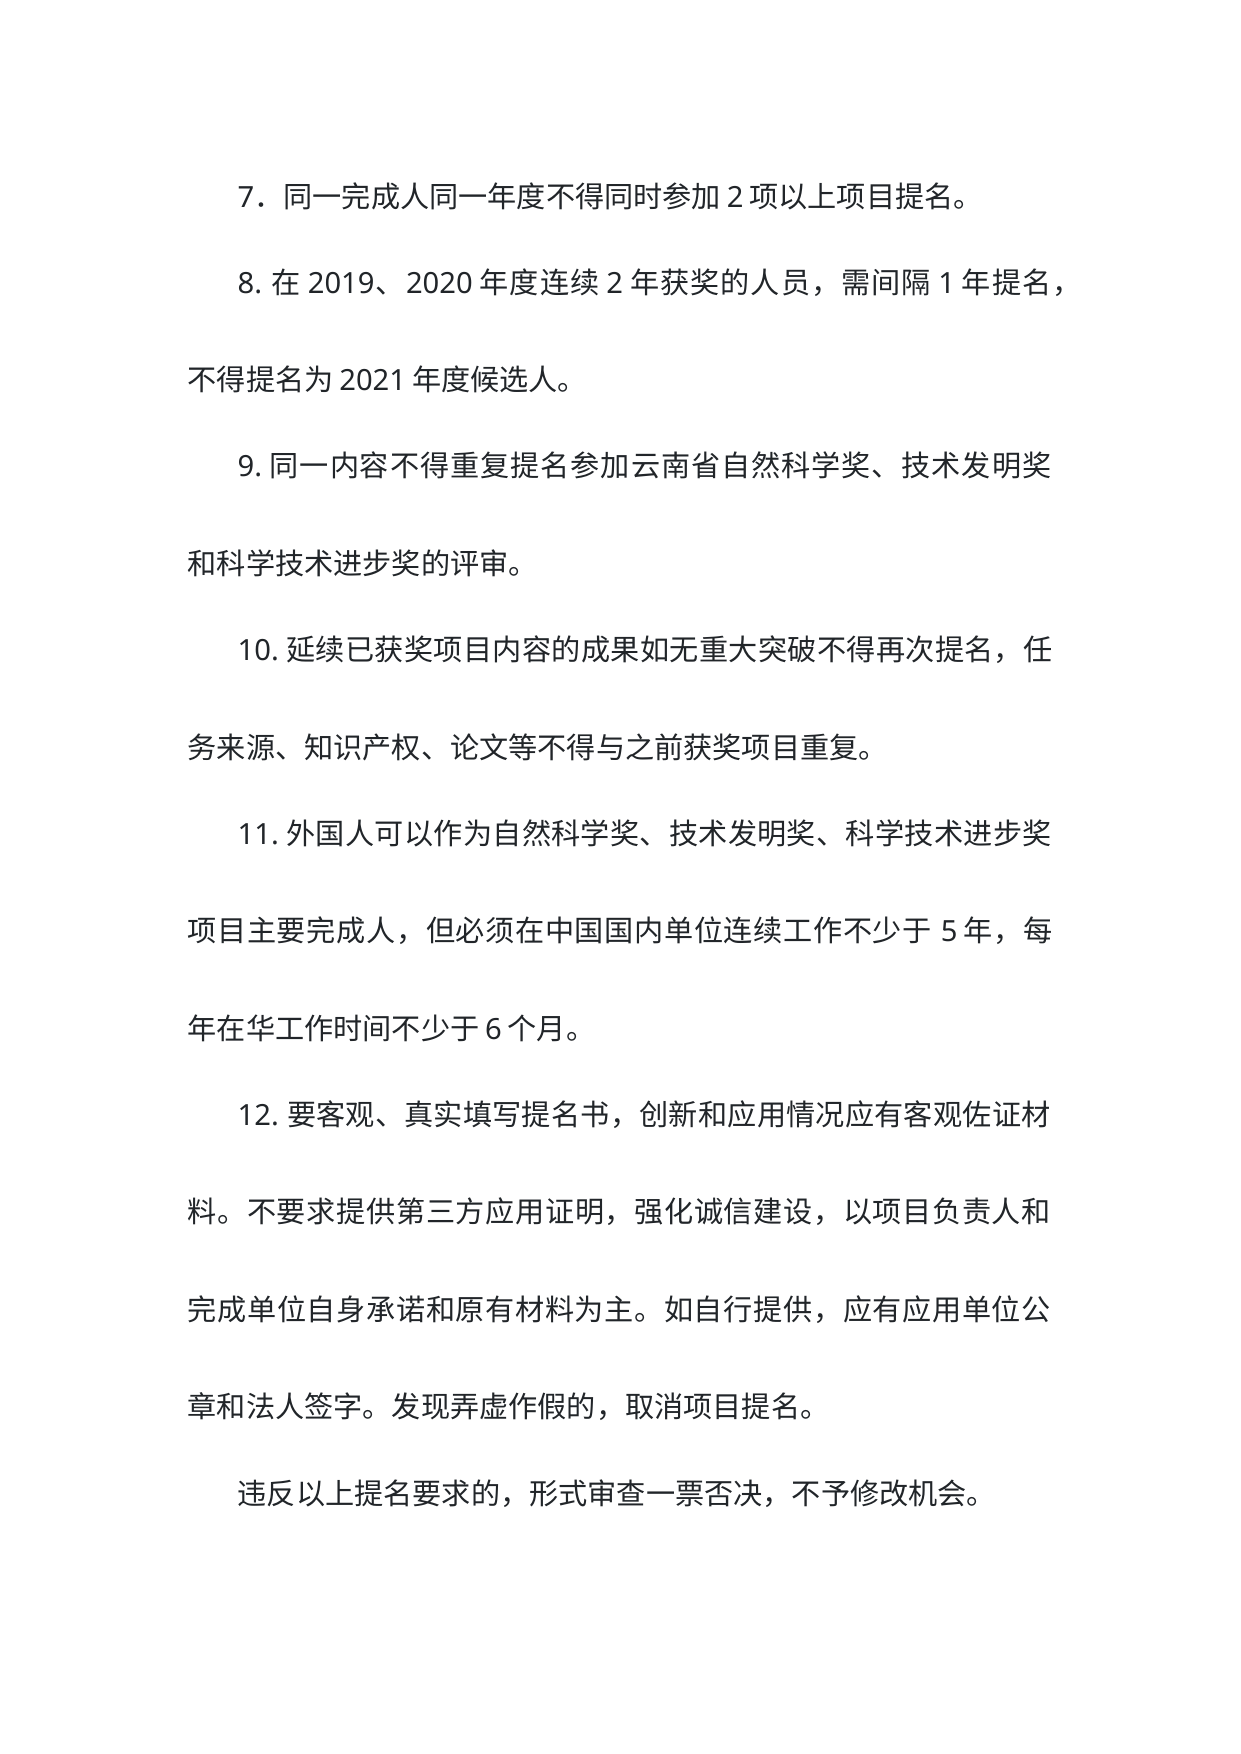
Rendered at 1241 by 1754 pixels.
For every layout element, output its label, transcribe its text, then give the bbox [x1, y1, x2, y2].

text 12. 要客观、真实填写提名书，创新和应用情况应有客观佐证材料。不要求提供第三方应用证明，强化诚信建设，以项目负责人和完成单位自身承诺和原有材料为主。如自行提供，应有应用单位公章和法人签字。发现弄虚作假的，取消项目提名。 [187, 1080, 1053, 1438]
text 10. 延续已获奖项目内容的成果如无重大突破不得再次提名，任务来源、知识产权、论文等不得与之前获奖项目重复。 [187, 615, 1053, 778]
text 9. 同一内容不得重复提名参加云南省自然科学奖、技术发明奖和科学技术进步奖的评审。 [187, 432, 1053, 594]
text 7．同一完成人同一年度不得同时参加2项以上项目提名。 [187, 162, 1053, 227]
text 11. 外国人可以作为自然科学奖、技术发明奖、科学技术进步奖项目主要完成人，但必须在中国国内单位连续工作不少于5年，每年在华工作时间不少于6个月。 [187, 799, 1053, 1059]
text 8. 在2019、2020年度连续2年获奖的人员，需间隔1年提名，不得提名为2021年度候选人。 [187, 248, 1053, 411]
text 违反以上提名要求的，形式审查一票否决，不予修改机会。 [187, 1459, 1053, 1524]
